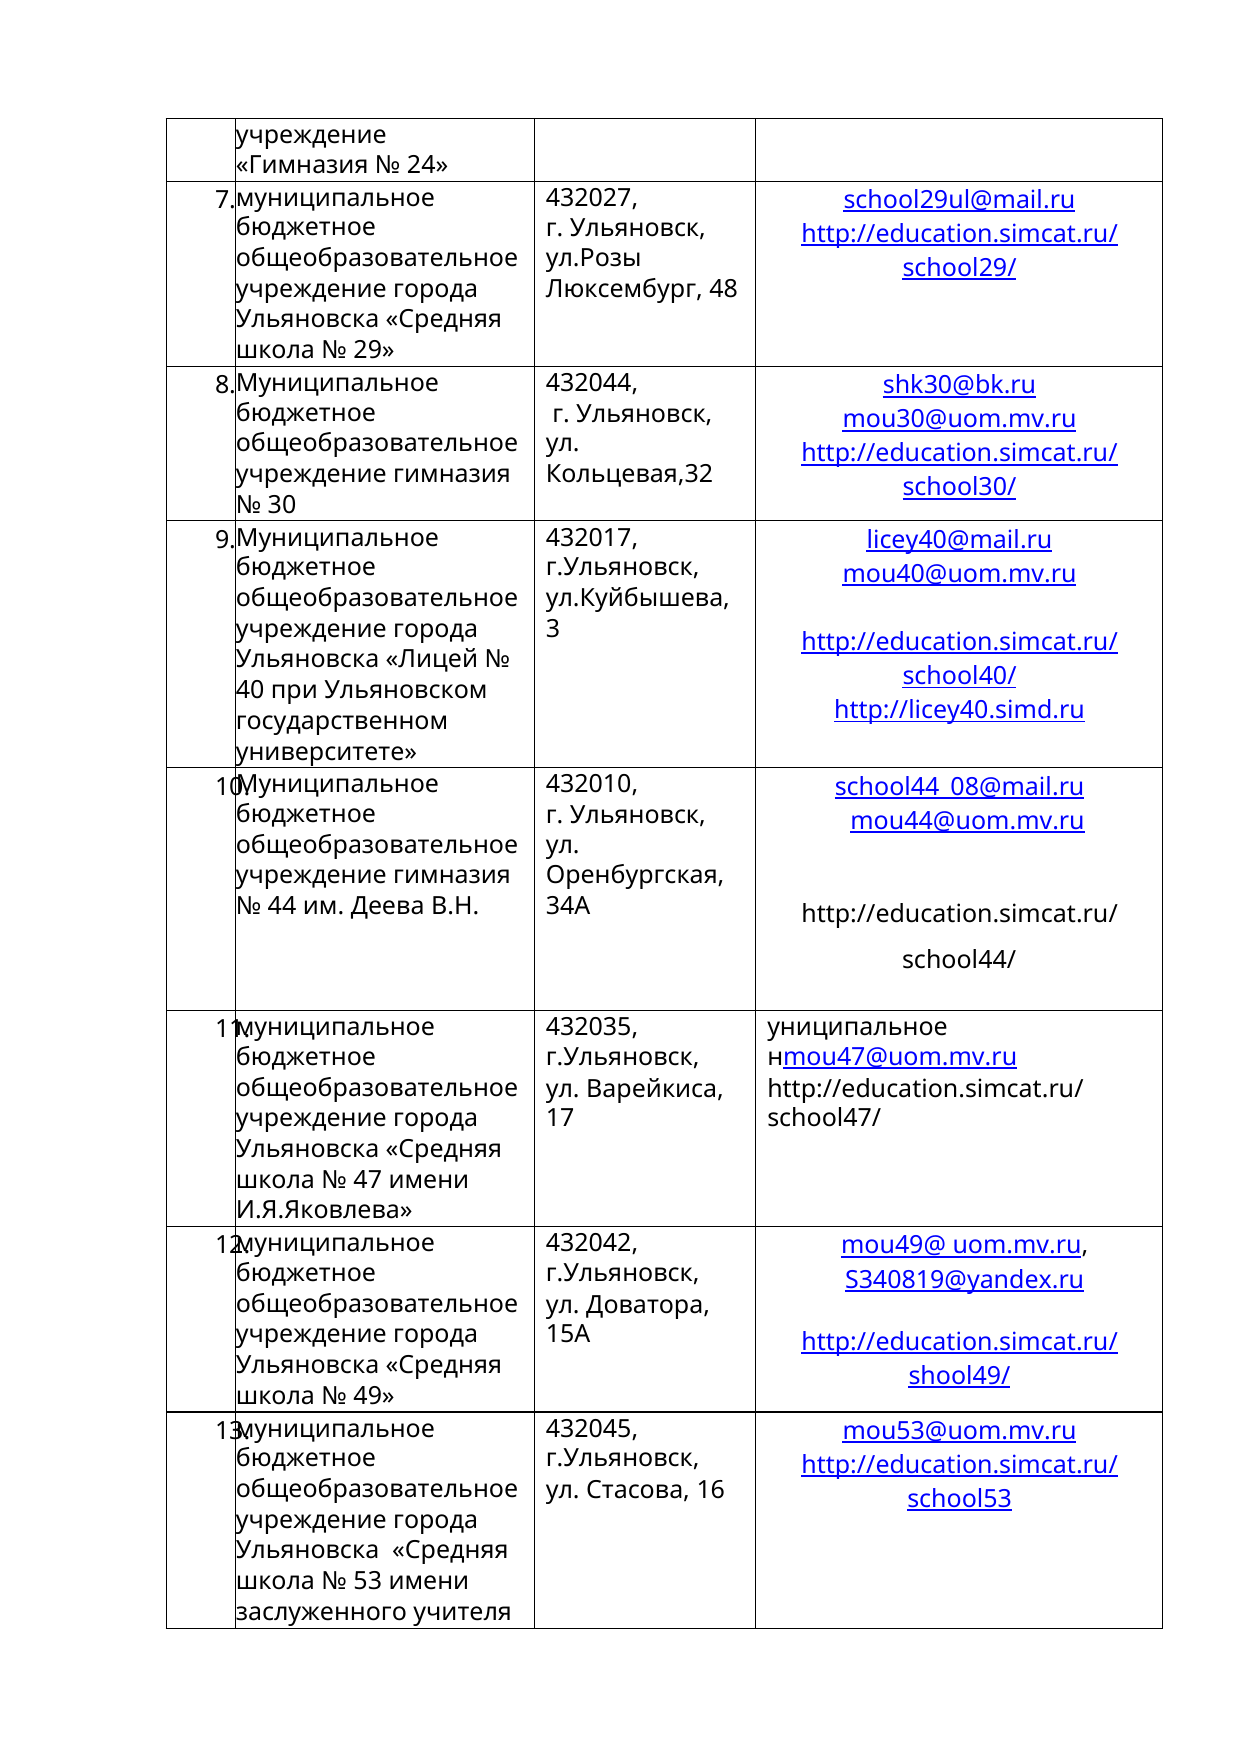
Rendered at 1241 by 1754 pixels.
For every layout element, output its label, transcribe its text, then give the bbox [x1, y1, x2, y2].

table_cell муниципальное бюджетное общеобразовательное учреждение города Ульяновска «Средняя школа № 29» [236, 182, 534, 366]
table_cell 432042, г.Ульяновск, ул. Доватора, 15А [535, 1227, 755, 1411]
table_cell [535, 119, 755, 181]
table_cell shk30@bk.ru mou30@uom.mv.ru http://education.simcat.ru/school30/ [756, 367, 1162, 520]
table_cell [167, 367, 235, 520]
table_cell 432035, г.Ульяновск, ул. Варейкиса, 17 [535, 1011, 755, 1226]
table_cell mou49@ uom.mv.ru, S340819@yandex.ru http://education.simcat.ru/shool49/ [756, 1227, 1162, 1411]
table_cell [236, 119, 534, 181]
table_cell Муниципальное бюджетное общеобразовательное учреждение гимназия № 44 им. Деева В.Н. [236, 768, 534, 1010]
table_cell [167, 768, 235, 1010]
table_cell муниципальное бюджетное общеобразовательное учреждение города Ульяновска «Средняя школа № 49» [236, 1227, 534, 1411]
table_cell [167, 1227, 235, 1411]
table_cell [167, 119, 235, 181]
table_cell 432027, г. Ульяновск, ул.Розы Люксембург, 48 [535, 182, 755, 366]
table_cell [236, 1413, 534, 1627]
table_cell муниципальное бюджетное общеобразовательное учреждение города Ульяновска «Средняя школа № 47 имени И.Я.Яковлева» [236, 1011, 534, 1226]
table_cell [756, 119, 1162, 181]
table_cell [535, 1413, 755, 1627]
table_cell 432044, г. Ульяновск, ул. Кольцевая,32 [535, 367, 755, 520]
table_cell [167, 521, 235, 767]
table_cell school29ul@mail.ru http://education.simcat.ru/school29/ [756, 182, 1162, 366]
table_cell униципальноенmou47@uom.mv.ru http://education.simcat.ru/school47/ [756, 1011, 1162, 1226]
table_cell [167, 1413, 235, 1627]
table_cell 432017, г.Ульяновск, ул.Куйбышева, 3 [535, 521, 755, 767]
table_cell Муниципальное бюджетное общеобразовательное учреждение гимназия № 30 [236, 367, 534, 520]
table_cell [167, 182, 235, 366]
table_cell school44_08@mail.ru mou44@uom.mv.ru http://education.simcat.ru/ school44/ [756, 768, 1162, 1010]
table_cell 432010, г. Ульяновск, ул. Оренбургская, 34А [535, 768, 755, 1010]
table_cell [167, 1011, 235, 1226]
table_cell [756, 1413, 1162, 1627]
table_cell licey40@mail.ru mou40@uom.mv.ru http://education.simcat.ru/school40/ http://licey40.simd.ru [756, 521, 1162, 767]
table_cell Муниципальное бюджетное общеобразовательное учреждение города Ульяновска «Лицей № 40 при Ульяновском государственном университете» [236, 521, 534, 767]
